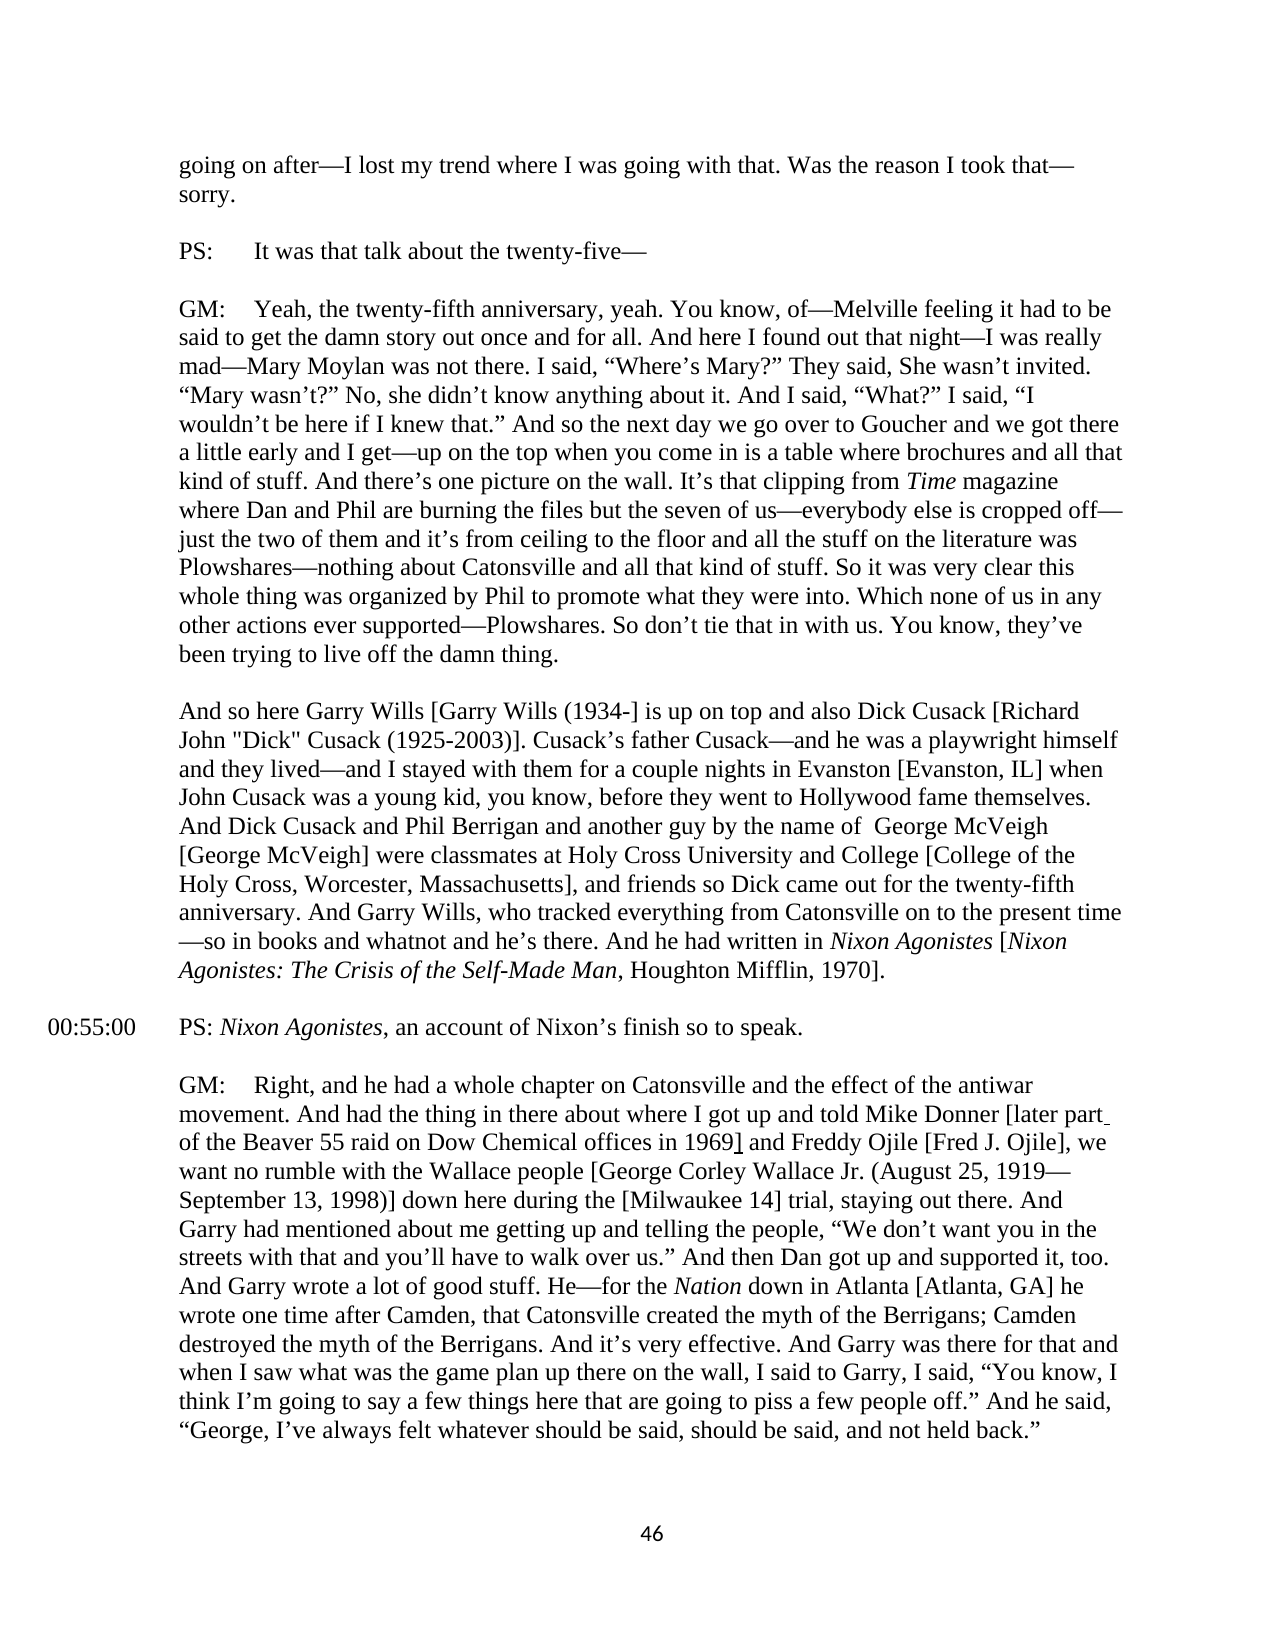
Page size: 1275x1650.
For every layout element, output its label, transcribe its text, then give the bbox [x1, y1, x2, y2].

text GM: Right, and he had a whole chapter on Catonsville and the effect of the antiwar movement. And had the thing in there about where I got up and told Mike Donner [later part of the Beaver 55 raid on Dow Chemical offices in 1969] and Freddy Ojile [Fred J. Ojile], we want no rumble with the Wallace people [George Corley Wallace Jr. (August 25, 1919—September 13, 1998)] down here during the [Milwaukee 14] trial, staying out there. And Garry had mentioned about me getting up and telling the people, “We don’t want you in the streets with that and you’ll have to walk over us.” And then Dan got up and supported it, too. And Garry wrote a lot of good stuff. He—for the Nation down in Atlanta [Atlanta, GA] he wrote one time after Camden, that Catonsville created the myth of the Berrigans; Camden destroyed the myth of the Berrigans. And it’s very effective. And Garry was there for that and when I saw what was the game plan up there on the wall, I said to Garry, I said, “You know, I think I’m going to say a few things here that are going to piss a few people off.” And he said, “George, I’ve always felt whatever should be said, should be said, and not held back.” [178, 1070, 1125, 1444]
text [178, 150, 1125, 207]
text And so here Garry Wills [Garry Wills (1934-] is up on top and also Dick Cusack [Richard John "Dick" Cusack (1925-2003)]. Cusack’s father Cusack—and he was a playwright himself and they lived—and I stayed with them for a couple nights in Evanston [Evanston, IL] when John Cusack was a young kid, you know, before they went to Hollywood fame themselves. And Dick Cusack and Phil Berrigan and another guy by the name of George McVeigh [George McVeigh] were classmates at Holy Cross University and College [College of the Holy Cross, Worcester, Massachusetts], and friends so Dick came out for the twenty-fifth anniversary. And Garry Wills, who tracked everything from Catonsville on to the present time—so in books and whatnot and he’s there. And he had written in Nixon Agonistes [Nixon Agonistes: The Crisis of the Self-Made Man, Houghton Mifflin, 1970]. [178, 696, 1125, 984]
text 00:55:00 PS: Nixon Agonistes, an account of Nixon’s finish so to speak. [47, 1012, 1125, 1041]
text PS: It was that talk about the twenty-five— [178, 236, 1125, 265]
text GM: Yeah, the twenty-fifth anniversary, yeah. You know, of—Melville feeling it had to be said to get the damn story out once and for all. And here I found out that night—I was really mad—Mary Moylan was not there. I said, “Where’s Mary?” They said, She wasn’t invited. “Mary wasn’t?” No, she didn’t know anything about it. And I said, “What?” I said, “I wouldn’t be here if I knew that.” And so the next day we go over to Goucher and we got there a little early and I get—up on the top when you come in is a table where brochures and all that kind of stuff. And there’s one picture on the wall. It’s that clipping from Time magazine where Dan and Phil are burning the files but the seven of us—everybody else is cropped off—just the two of them and it’s from ceiling to the floor and all the stuff on the literature was Plowshares—nothing about Catonsville and all that kind of stuff. So it was very clear this whole thing was organized by Phil to promote what they were into. Which none of us in any other actions ever supported—Plowshares. So don’t tie that in with us. You know, they’ve been trying to live off the damn thing. [178, 294, 1125, 667]
